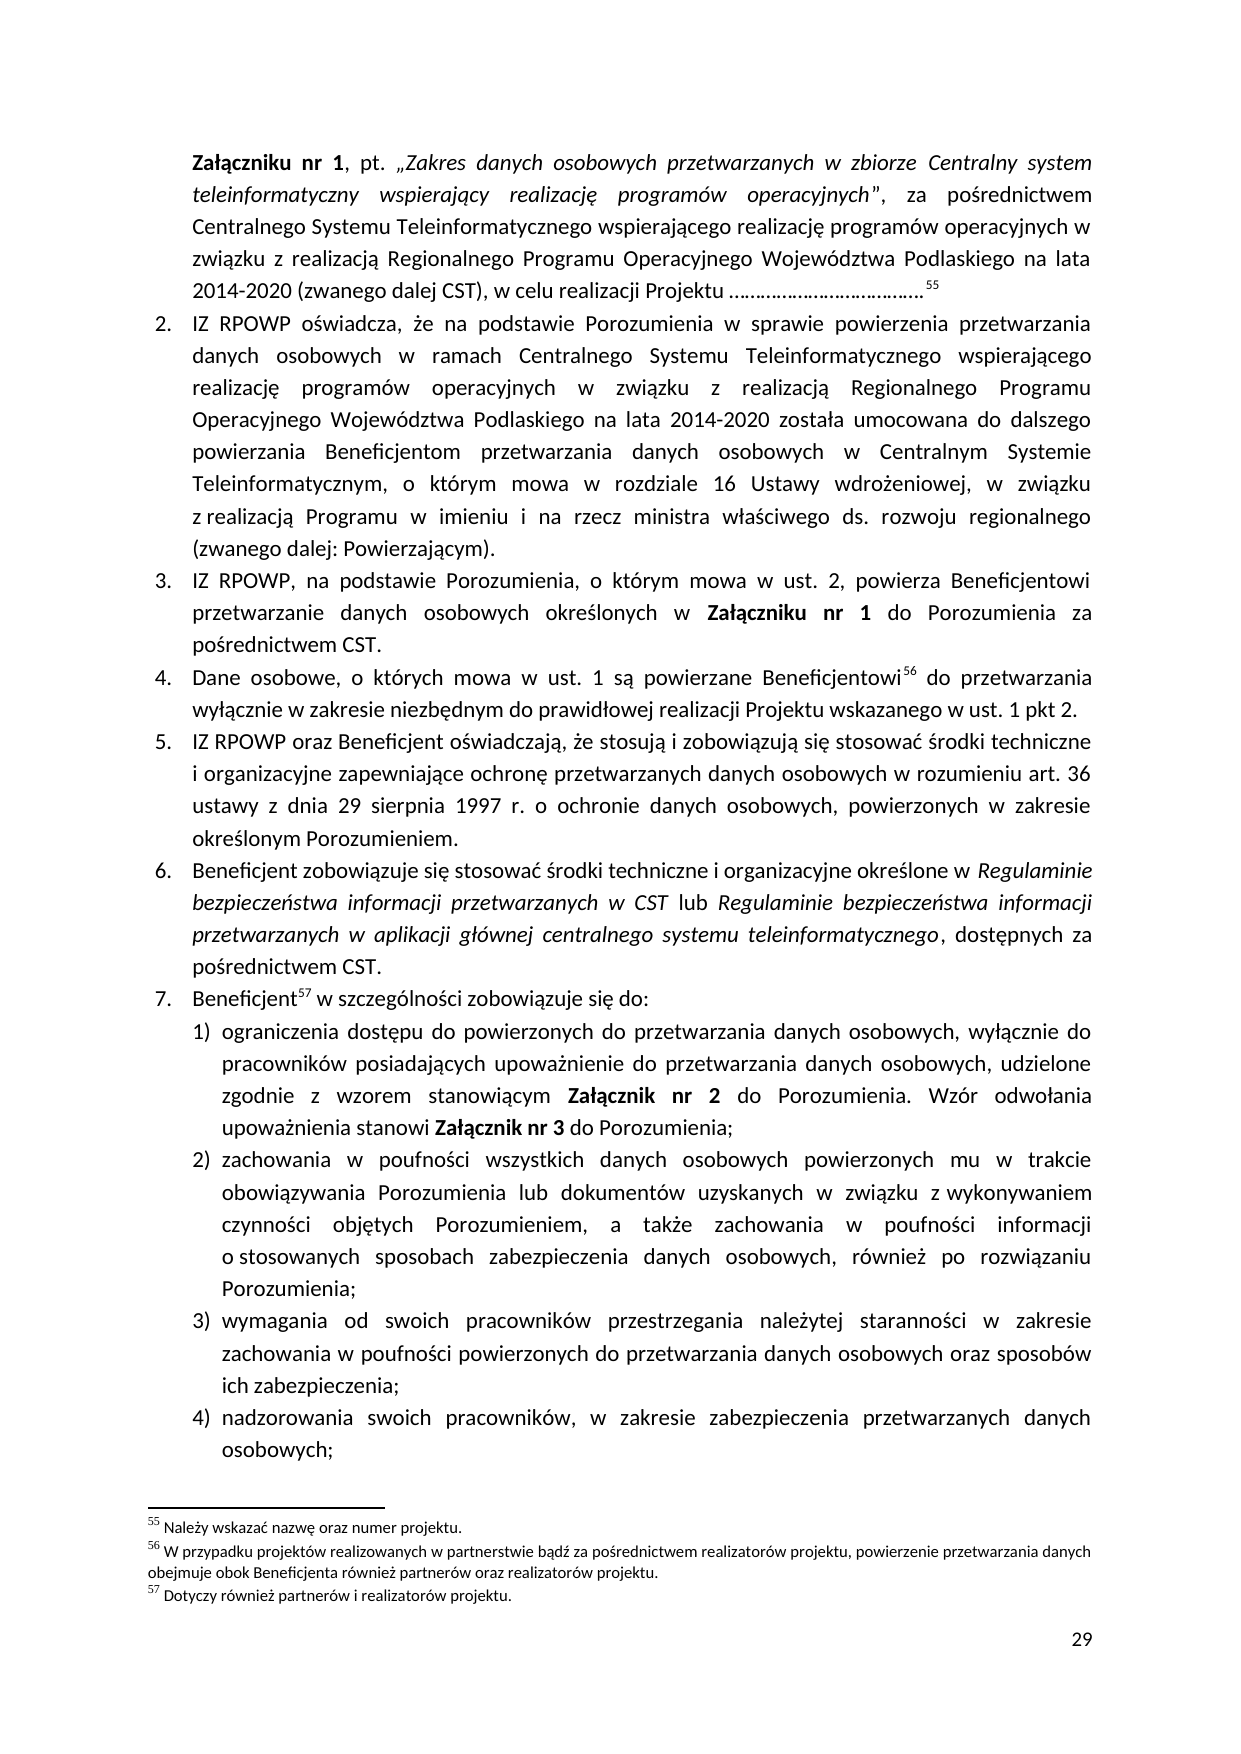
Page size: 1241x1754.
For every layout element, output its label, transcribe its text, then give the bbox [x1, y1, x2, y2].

list Beneficjent zobowiązuje się stosować środki techniczne i organizacyjne określone w Regulaminie bezpieczeństwa informacji przetwarzanych w CST lub Regulaminie bezpieczeństwa informacji przetwarzanych w aplikacji głównej centralnego systemu teleinformatycznego, dostępnych za pośrednictwem CST. [154, 856, 1092, 980]
list wymagania od swoich pracowników przestrzegania należytej staranności w zakresie zachowania w poufności powierzonych do przetwarzania danych osobowych oraz sposobów ich zabezpieczenia; [192, 1306, 1092, 1399]
list Dane osobowe, o których mowa w ust. 1 są powierzane Beneficjentowi do przetwarzania wyłącznie w zakresie niezbędnym do prawidłowej realizacji Projektu wskazanego w ust. 1 pkt 2. [154, 663, 1092, 723]
list IZ RPOWP, na podstawie Porozumienia, o którym mowa w ust. 2, powierza Beneficjentowi przetwarzanie danych osobowych określonych w Załączniku nr 1 do Porozumienia za pośrednictwem CST. [154, 566, 1092, 658]
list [154, 148, 1092, 304]
list zachowania w poufności wszystkich danych osobowych powierzonych mu w trakcie obowiązywania Porozumienia lub dokumentów uzyskanych w związku z wykonywaniem czynności objętych Porozumieniem, a także zachowania w poufności informacji o stosowanych sposobach zabezpieczenia danych osobowych, również po rozwiązaniu Porozumienia; [192, 1146, 1092, 1302]
list ograniczenia dostępu do powierzonych do przetwarzania danych osobowych, wyłącznie do pracowników posiadających upoważnienie do przetwarzania danych osobowych, udzielone zgodnie z wzorem stanowiącym Załącznik nr 2 do Porozumienia. Wzór odwołania upoważnienia stanowi Załącznik nr 3 do Porozumienia; [192, 1017, 1092, 1141]
list nadzorowania swoich pracowników, w zakresie zabezpieczenia przetwarzanych danych osobowych; [192, 1403, 1092, 1463]
list IZ RPOWP oświadcza, że na podstawie Porozumienia w sprawie powierzenia przetwarzania danych osobowych w ramach Centralnego Systemu Teleinformatycznego wspierającego realizację programów operacyjnych w związku z realizacją Regionalnego Programu Operacyjnego Województwa Podlaskiego na lata 2014-2020 została umocowana do dalszego powierzania Beneficjentom przetwarzania danych osobowych w Centralnym Systemie Teleinformatycznym, o którym mowa w rozdziale 16 Ustawy wdrożeniowej, w związku z realizacją Programu w imieniu i na rzecz ministra właściwego ds. rozwoju regionalnego (zwanego dalej: Powierzającym). [154, 309, 1092, 562]
list IZ RPOWP oraz Beneficjent oświadczają, że stosują i zobowiązują się stosować środki techniczne i organizacyjne zapewniające ochronę przetwarzanych danych osobowych w rozumieniu art. 36 ustawy z dnia 29 sierpnia 1997 r. o ochronie danych osobowych, powierzonych w zakresie określonym Porozumieniem. [154, 727, 1092, 852]
list Beneficjent w szczególności zobowiązuje się do: [154, 984, 1092, 1013]
